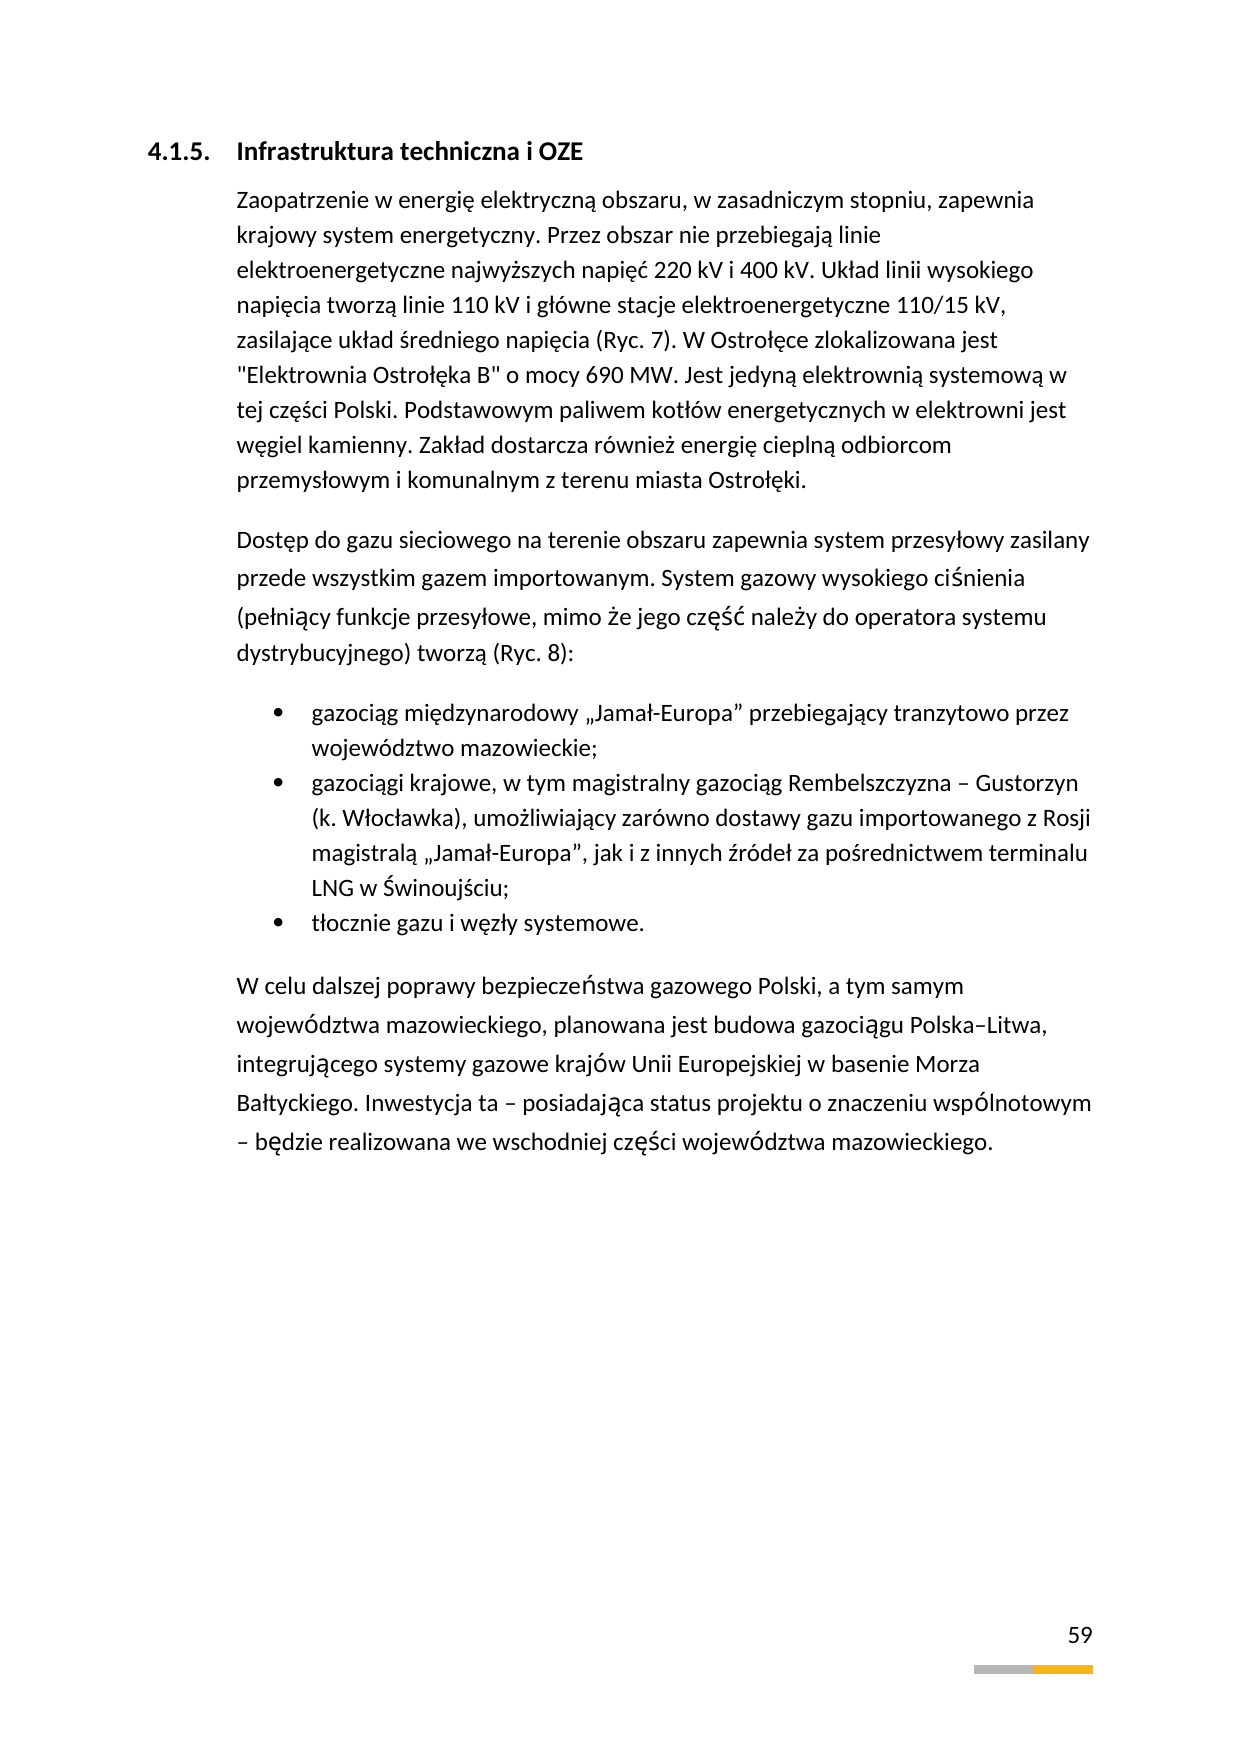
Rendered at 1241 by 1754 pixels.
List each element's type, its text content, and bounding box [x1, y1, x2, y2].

text Dostęp do gazu sieciowego na terenie obszaru zapewnia system przesyłowy zasilany przede wszystkim gazem importowanym. System gazowy wysokiego ciśnienia (pełniący funkcje przesyłowe, mimo że jego część należy do operatora systemu dystrybucyjnego) tworzą (Ryc. 8): [236, 524, 1092, 668]
list gazociąg międzynarodowy „Jamał-Europa” przebiegający tranzytowo przez województwo mazowieckie; [274, 697, 1092, 763]
list tłocznie gazu i węzły systemowe. [274, 907, 1092, 938]
list gazociągi krajowe, w tym magistralny gazociąg Rembelszczyzna – Gustorzyn (k. Włocławka), umożliwiający zarówno dostawy gazu importowanego z Rosji magistralą „Jamał-Europa”, jak i z innych źródeł za pośrednictwem terminalu LNG w Świnoujściu; [274, 767, 1092, 903]
text Zaopatrzenie w energię elektryczną obszaru, w zasadniczym stopniu, zapewnia krajowy system energetyczny. Przez obszar nie przebiegają linie elektroenergetyczne najwyższych napięć 220 kV i 400 kV. Układ linii wysokiego napięcia tworzą linie 110 kV i główne stacje elektroenergetyczne 110/15 kV, zasilające układ średniego napięcia (Ryc. 7). W Ostrołęce zlokalizowana jest "Elektrownia Ostrołęka B" o mocy 690 MW. Jest jedyną elektrownią systemową w tej części Polski. Podstawowym paliwem kotłów energetycznych w elektrowni jest węgiel kamienny. Zakład dostarcza również energię cieplną odbiorcom przemysłowym i komunalnym z terenu miasta Ostrołęki. [236, 184, 1092, 494]
text W celu dalszej poprawy bezpieczeństwa gazowego Polski, a tym samym województwa mazowieckiego, planowana jest budowa gazociągu Polska–Litwa, integrującego systemy gazowe krajów Unii Europejskiej w basenie Morza Bałtyckiego. Inwestycja ta – posiadająca status projektu o znaczeniu wspólnotowym – będzie realizowana we wschodniej części województwa mazowieckiego. [236, 967, 1092, 1158]
subtitle Infrastruktura techniczna i OZE [148, 134, 1092, 167]
picture [974, 1665, 1093, 1674]
